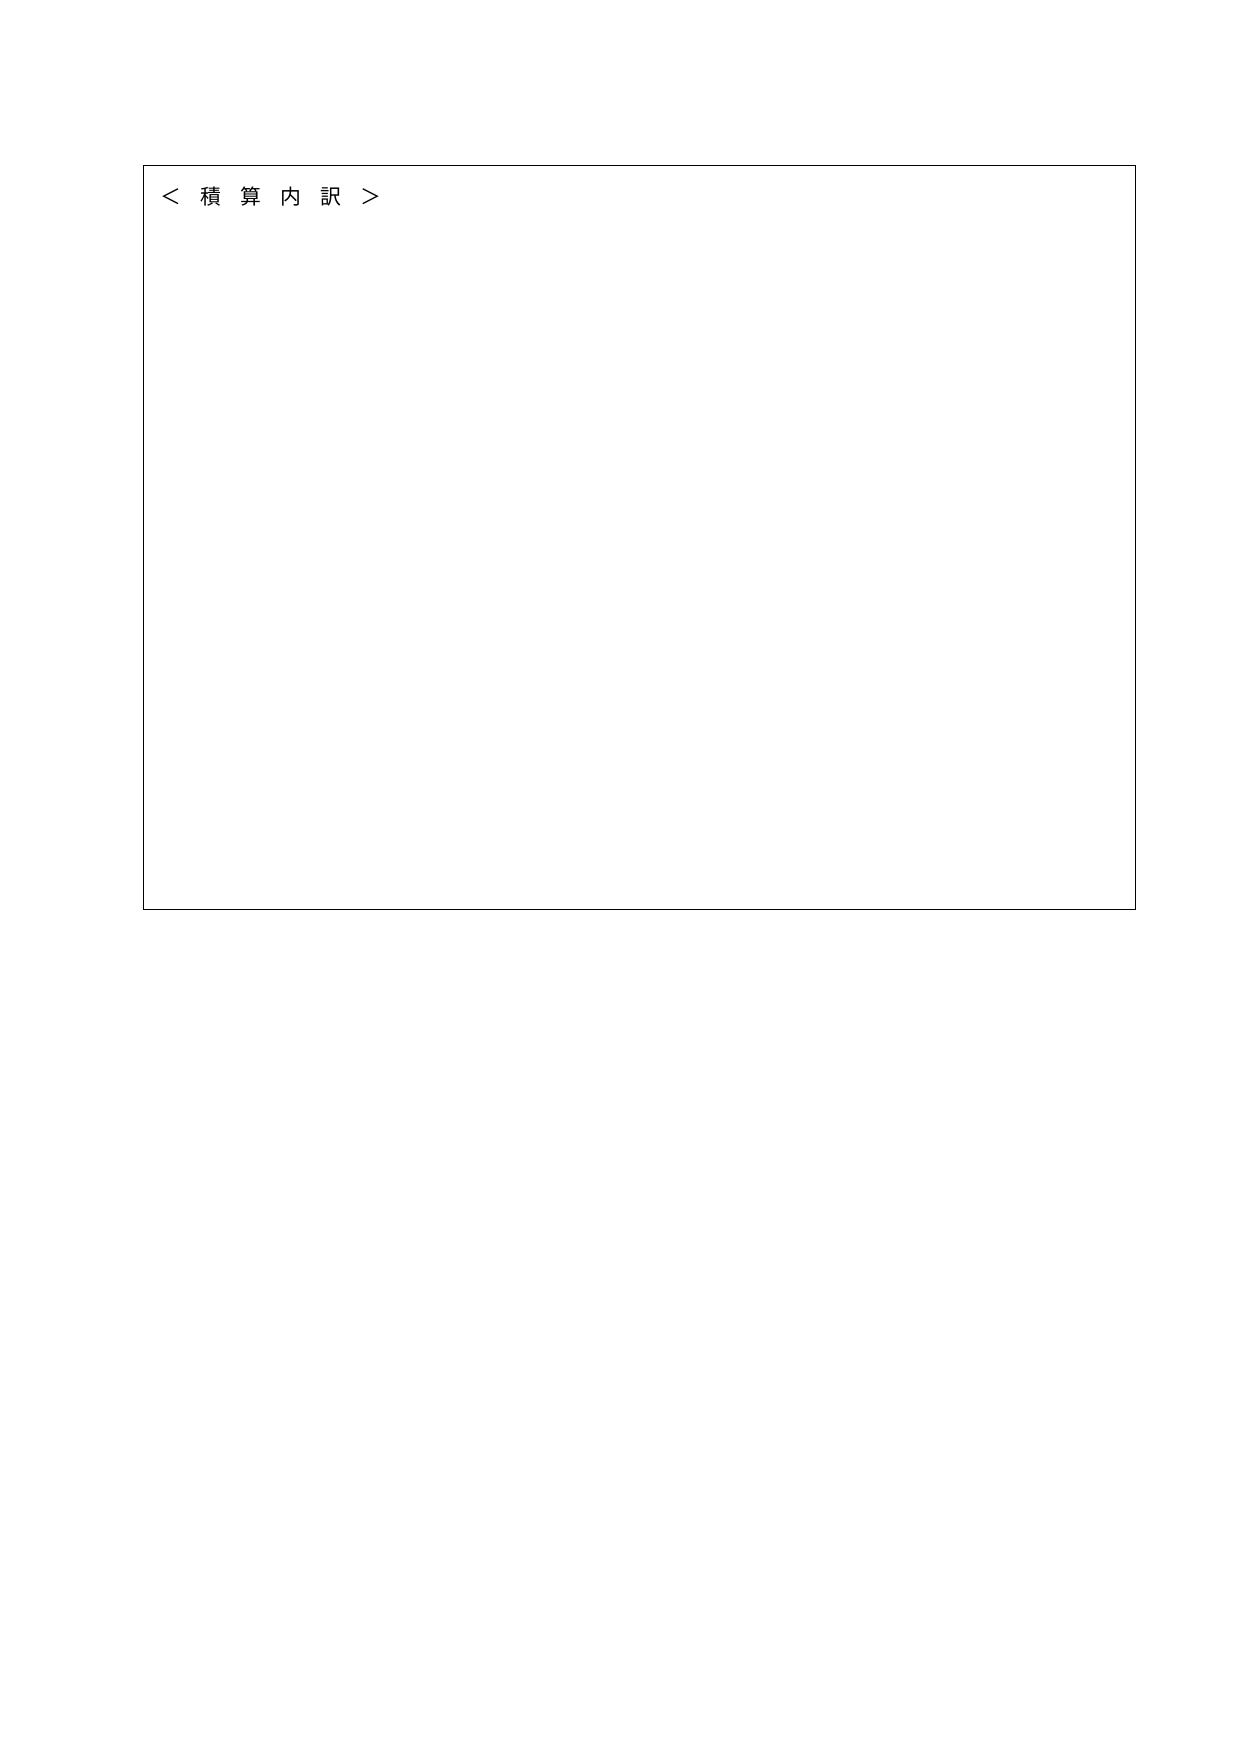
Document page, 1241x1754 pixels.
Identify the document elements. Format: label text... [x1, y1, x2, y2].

table_cell ＜積算内訳＞ [144, 166, 1135, 909]
